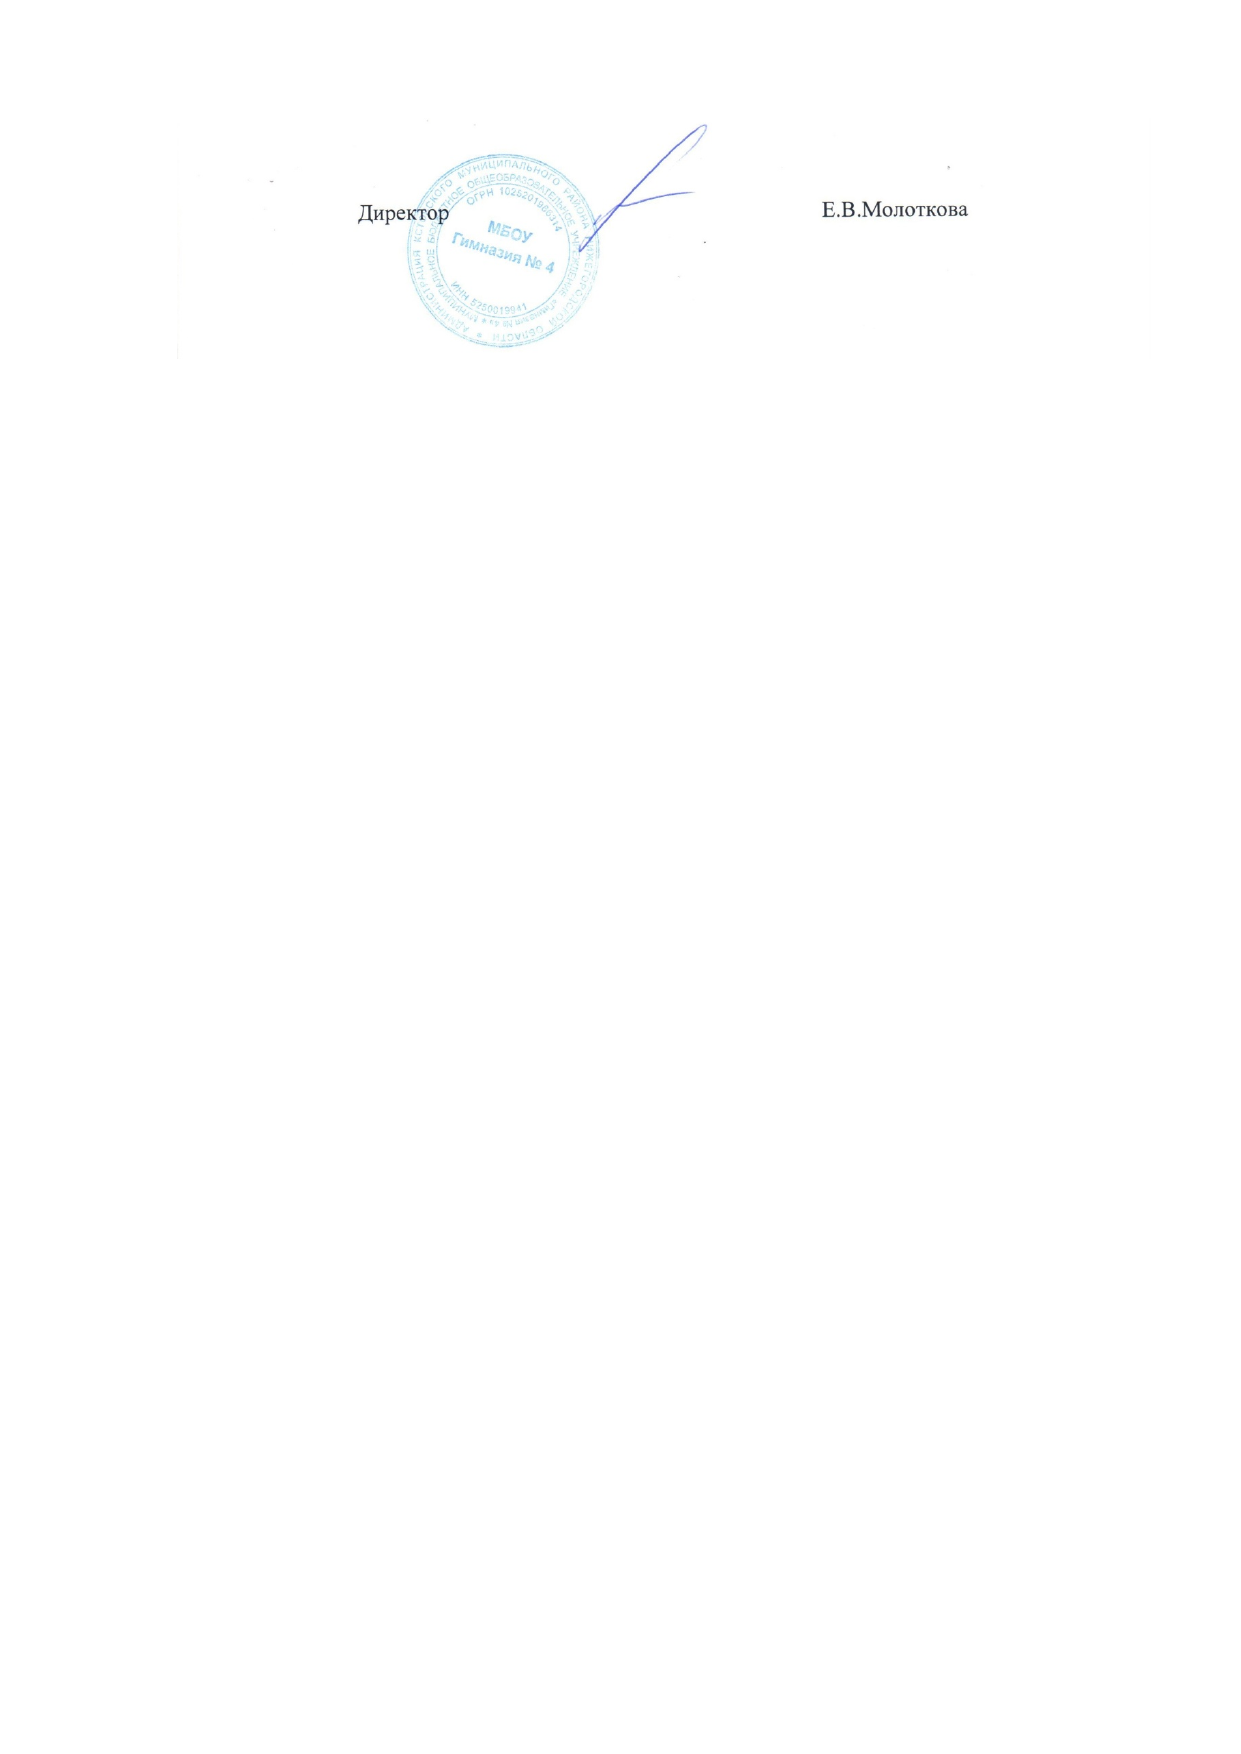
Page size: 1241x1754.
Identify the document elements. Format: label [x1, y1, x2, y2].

picture [177, 118, 1151, 359]
